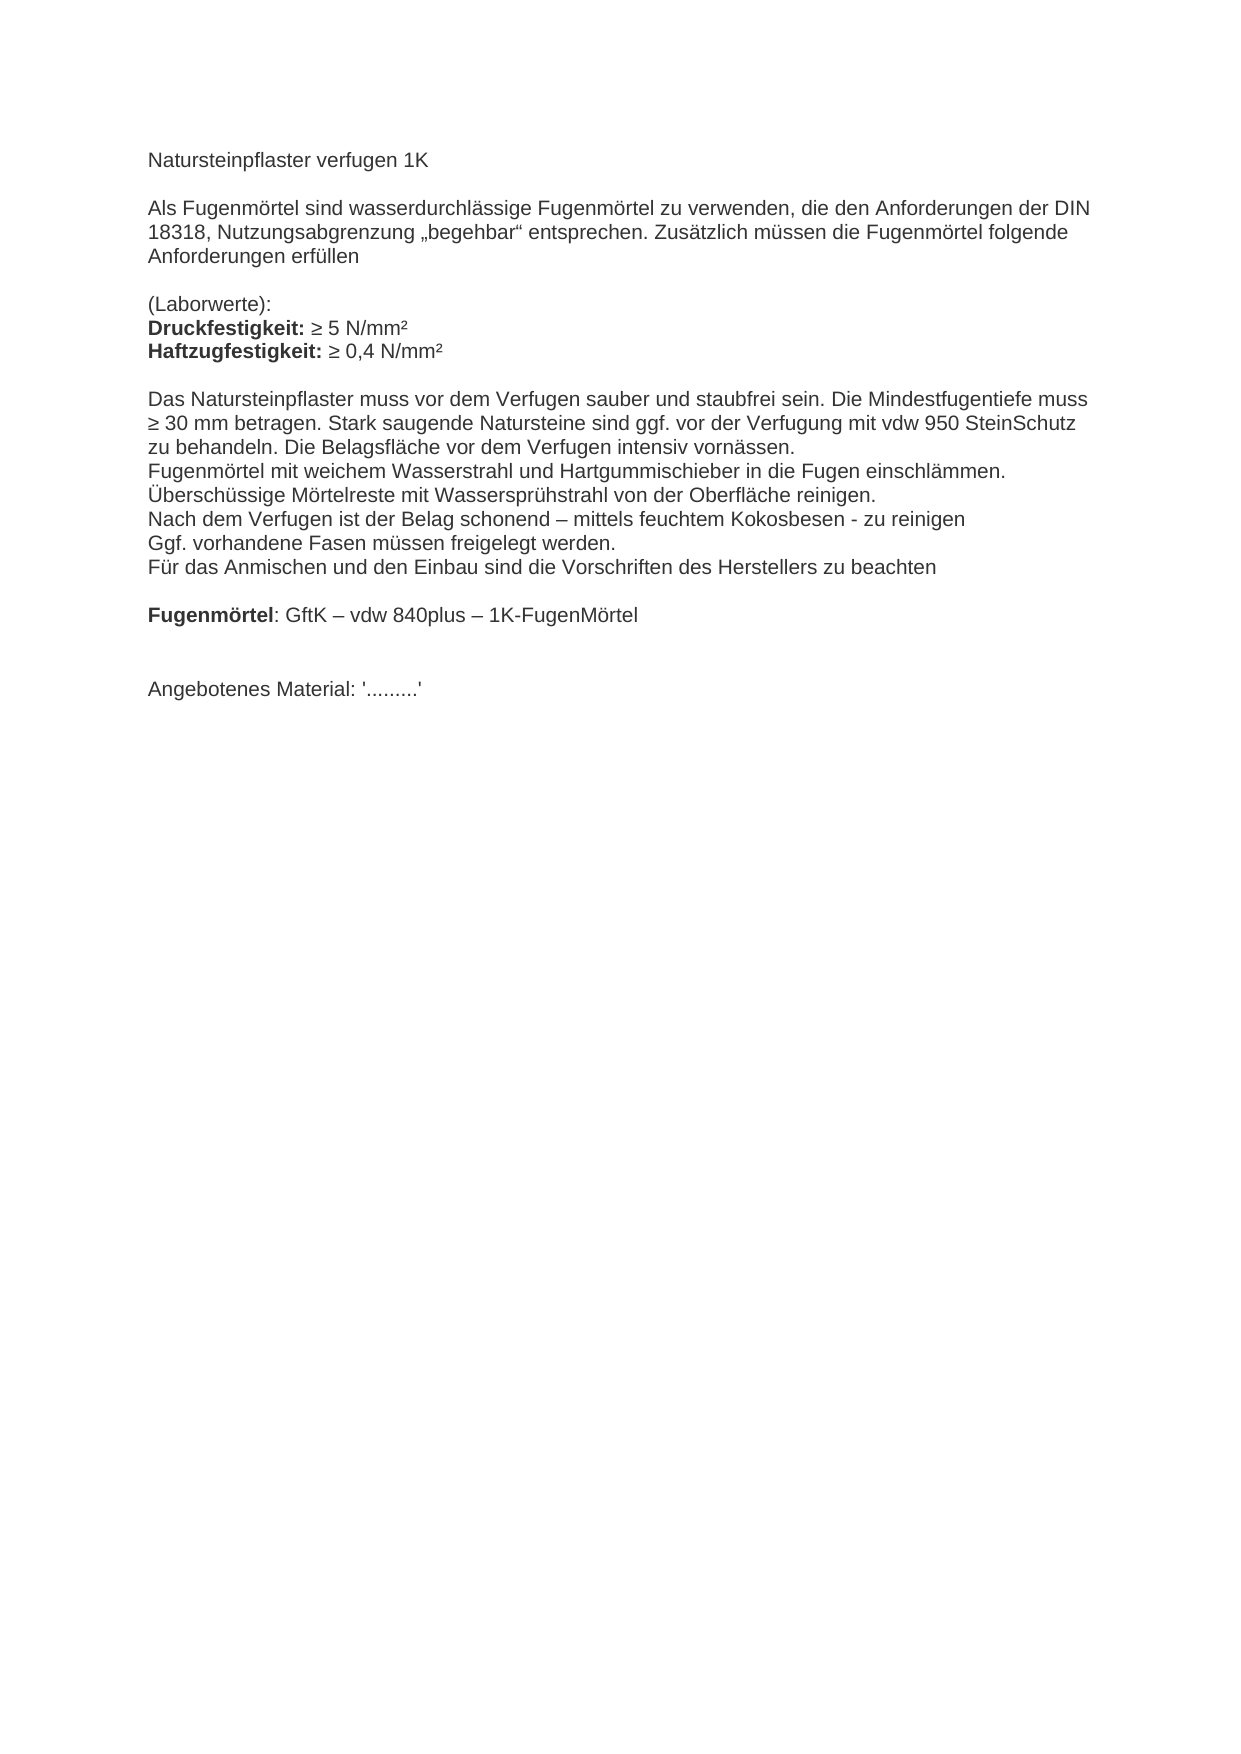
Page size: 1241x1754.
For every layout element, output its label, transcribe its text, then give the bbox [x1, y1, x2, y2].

text Das Natursteinpflaster muss vor dem Verfugen sauber und staubfrei sein. Die Mindestfugentiefe muss ≥ 30 mm betragen. Stark saugende Natursteine sind ggf. vor der Verfugung mit vdw 950 SteinSchutz zu behandeln. Die Belagsfläche vor dem Verfugen intensiv vornässen. [148, 387, 1093, 459]
text Nach dem Verfugen ist der Belag schonend – mittels feuchtem Kokosbesen - zu reinigen [148, 507, 1093, 531]
text Ggf. vorhandene Fasen müssen freigelegt werden. [148, 531, 1093, 555]
text Natursteinpflaster verfugen 1K [148, 148, 1093, 172]
text Für das Anmischen und den Einbau sind die Vorschriften des Herstellers zu beachten [148, 555, 1093, 579]
text Fugenmörtel mit weichem Wasserstrahl und Hartgummischieber in die Fugen einschlämmen. Überschüssige Mörtelreste mit Wassersprühstrahl von der Oberfläche reinigen. [148, 459, 1093, 507]
text Fugenmörtel: GftK – vdw 840plus – 1K-FugenMörtel [148, 603, 1093, 627]
text (Laborwerte): [148, 291, 1093, 315]
text Haftzugfestigkeit: ≥ 0,4 N/mm² [148, 339, 1093, 363]
text Angebotenes Material: '.........' [148, 677, 1093, 701]
text Als Fugenmörtel sind wasserdurchlässige Fugenmörtel zu verwenden, die den Anforderungen der DIN 18318, Nutzungsabgrenzung „begehbar“ entsprechen. Zusätzlich müssen die Fugenmörtel folgende Anforderungen erfüllen [148, 196, 1093, 267]
text Druckfestigkeit: ≥ 5 N/mm² [148, 315, 1093, 339]
